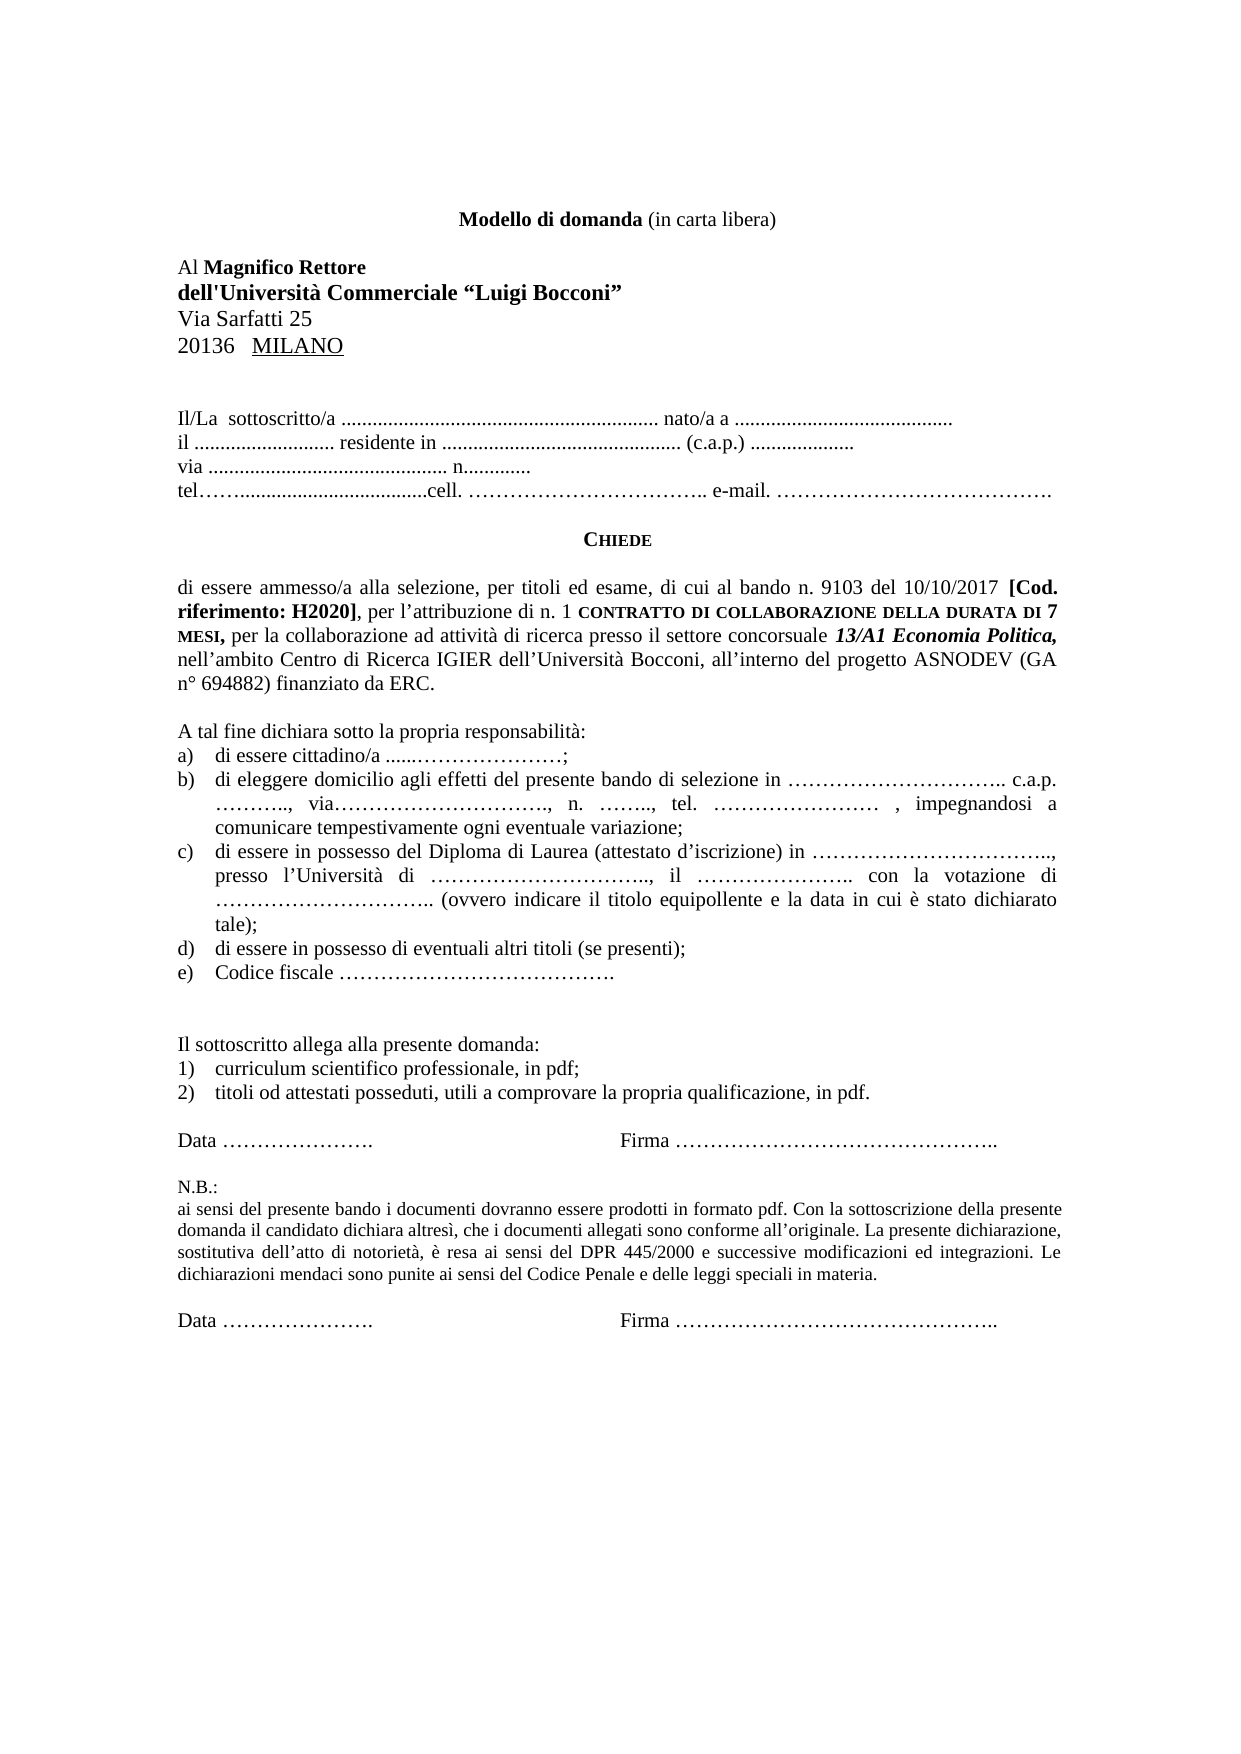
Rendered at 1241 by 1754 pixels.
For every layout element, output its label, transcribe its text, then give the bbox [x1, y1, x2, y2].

text Data …………………. Firma ……………………………………….. [177, 1128, 1058, 1152]
text dell'Università Commerciale “Luigi Bocconi” [177, 279, 1058, 305]
text Via Sarfatti 25 [177, 305, 1058, 332]
list Codice fiscale …………………………………. [177, 959, 1058, 984]
text A tal fine dichiara sotto la propria responsabilità: [177, 719, 1058, 743]
list curriculum scientifico professionale, in pdf; [177, 1056, 1058, 1080]
text Il/La sottoscritto/a ............................................................. nato/a a .......................................... il ........................... residente in .............................................. (c.a.p.) .................... via .............................................. n............. [177, 406, 1058, 478]
list titoli od attestati posseduti, utili a comprovare la propria qualificazione, in pdf. [177, 1080, 1058, 1104]
text Data …………………. Firma ……………………………………….. [177, 1308, 1063, 1332]
subtitle Chiede [177, 526, 1058, 551]
list di eleggere domicilio agli effetti del presente bando di selezione in ………………………….. c.a.p. ……….., via…………………………., n. …….., tel. …………………… , impegnandosi a comunicare tempestivamente ogni eventuale variazione; [177, 767, 1058, 839]
text Al Magnifico Rettore [177, 255, 1058, 279]
text ai sensi del presente bando i documenti dovranno essere prodotti in formato pdf. Con la sottoscrizione della presente domanda il candidato dichiara altresì, che i documenti allegati sono conforme all’originale. La presente dichiarazione, sostitutiva dell’atto di notorietà, è resa ai sensi del DPR 445/2000 e successive modificazioni ed integrazioni. Le dichiarazioni mendaci sono punite ai sensi del Codice Penale e delle leggi speciali in materia. [177, 1198, 1063, 1284]
text Il sottoscritto allega alla presente domanda: [177, 1032, 1058, 1056]
text 20136 MILANO [177, 332, 1058, 358]
list di essere cittadino/a ......…………………; [177, 743, 1058, 767]
text di essere ammesso/a alla selezione, per titoli ed esame, di cui al bando n. 9103 del 10/10/2017 [Cod. riferimento: H2020], per l’attribuzione di n. 1 contratto di collaborazione della durata di 7 mesi, per la collaborazione ad attività di ricerca presso il settore concorsuale 13/A1 Economia Politica, nell’ambito Centro di Ricerca IGIER dell’Università Bocconi, all’interno del progetto ASNODEV (GA n° 694882) finanziato da ERC. [177, 574, 1058, 695]
list di essere in possesso di eventuali altri titoli (se presenti); [177, 936, 1058, 959]
list di essere in possesso del Diploma di Laurea (attestato d’iscrizione) in …………………………….., presso l’Università di ………………………….., il ………………….. con la votazione di ………………………….. (ovvero indicare il titolo equipollente e la data in cui è stato dichiarato tale); [177, 839, 1058, 936]
text N.B.: [177, 1176, 1058, 1198]
text tel……....................................cell. …………………………….. e-mail. …………………………………. [177, 478, 1058, 502]
text Modello di domanda (in carta libera) [177, 207, 1058, 231]
